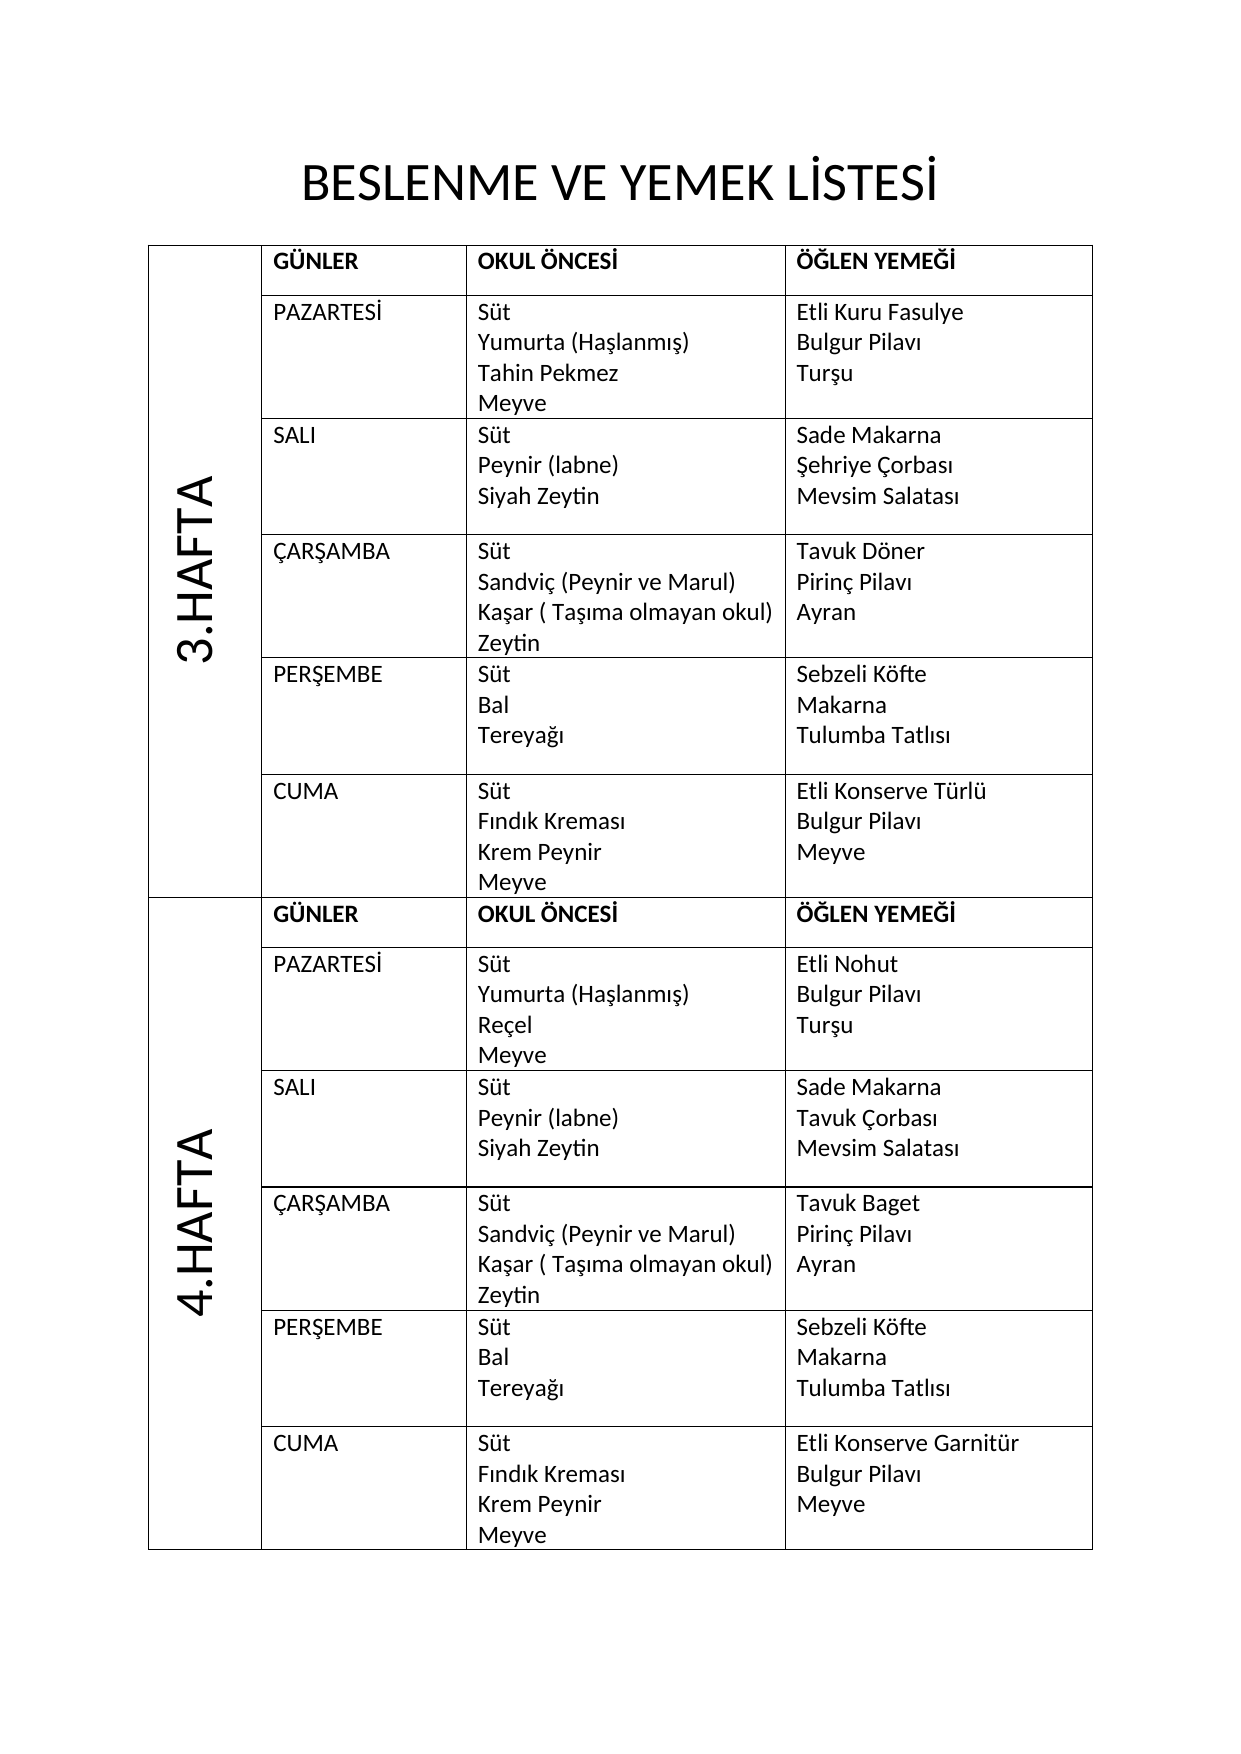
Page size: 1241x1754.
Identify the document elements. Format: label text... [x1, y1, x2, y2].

table_cell SALI [262, 419, 466, 534]
table_cell Sebzeli Köfte Makarna Tulumba Tatlısı [786, 1311, 1092, 1426]
table_cell 4.HAFTA [149, 898, 261, 1549]
table_cell GÜNLER [262, 898, 466, 947]
table_cell Sebzeli Köfte Makarna Tulumba Tatlısı [786, 658, 1092, 774]
table_cell Sade Makarna Şehriye Çorbası Mevsim Salatası [786, 419, 1092, 534]
table_cell Süt Yumurta (Haşlanmış) Reçel Meyve [467, 948, 785, 1070]
table_cell Süt Peynir (labne) Siyah Zeytin [467, 419, 785, 534]
table_cell ÖĞLEN YEMEĞİ [786, 898, 1092, 947]
table_cell Etli Nohut Bulgur Pilavı Turşu [786, 948, 1092, 1070]
table_cell SALI [262, 1071, 466, 1186]
table_cell Etli Konserve Türlü Bulgur Pilavı Meyve [786, 775, 1092, 897]
table_cell Tavuk Baget Pirinç Pilavı Ayran [786, 1188, 1092, 1309]
table_header 3.HAFTA [149, 246, 261, 897]
table_cell Süt Bal Tereyağı [467, 658, 785, 774]
table_cell Süt Bal Tereyağı [467, 1311, 785, 1426]
table_cell Etli Konserve Garnitür Bulgur Pilavı Meyve [786, 1427, 1092, 1549]
table_cell OKUL ÖNCESİ [467, 898, 785, 947]
table_cell PAZARTESİ [262, 296, 466, 418]
table_cell ÇARŞAMBA [262, 535, 466, 657]
table_cell CUMA [262, 1427, 466, 1549]
table_cell Süt Fındık Kreması Krem Peynir Meyve [467, 775, 785, 897]
table_cell Süt Sandviç (Peynir ve Marul) Kaşar ( Taşıma olmayan okul) Zeytin [467, 1188, 785, 1309]
table_cell Süt Peynir (labne) Siyah Zeytin [467, 1071, 785, 1186]
table_cell Etli Kuru Fasulye Bulgur Pilavı Turşu [786, 296, 1092, 418]
table_cell PAZARTESİ [262, 948, 466, 1070]
table_header OKUL ÖNCESİ [467, 246, 785, 294]
table_cell Süt Fındık Kreması Krem Peynir Meyve [467, 1427, 785, 1549]
table_cell ÇARŞAMBA [262, 1188, 466, 1309]
table_header GÜNLER [262, 246, 466, 294]
table_header ÖĞLEN YEMEĞİ [786, 246, 1092, 294]
table_cell PERŞEMBE [262, 1311, 466, 1426]
table_cell Süt Yumurta (Haşlanmış) Tahin Pekmez Meyve [467, 296, 785, 418]
text BESLENME VE YEMEK LİSTESİ [148, 148, 1093, 214]
table_cell CUMA [262, 775, 466, 897]
table_cell Sade Makarna Tavuk Çorbası Mevsim Salatası [786, 1071, 1092, 1186]
table_cell Tavuk Döner Pirinç Pilavı Ayran [786, 535, 1092, 657]
table_cell Süt Sandviç (Peynir ve Marul) Kaşar ( Taşıma olmayan okul) Zeytin [467, 535, 785, 657]
table_cell PERŞEMBE [262, 658, 466, 774]
